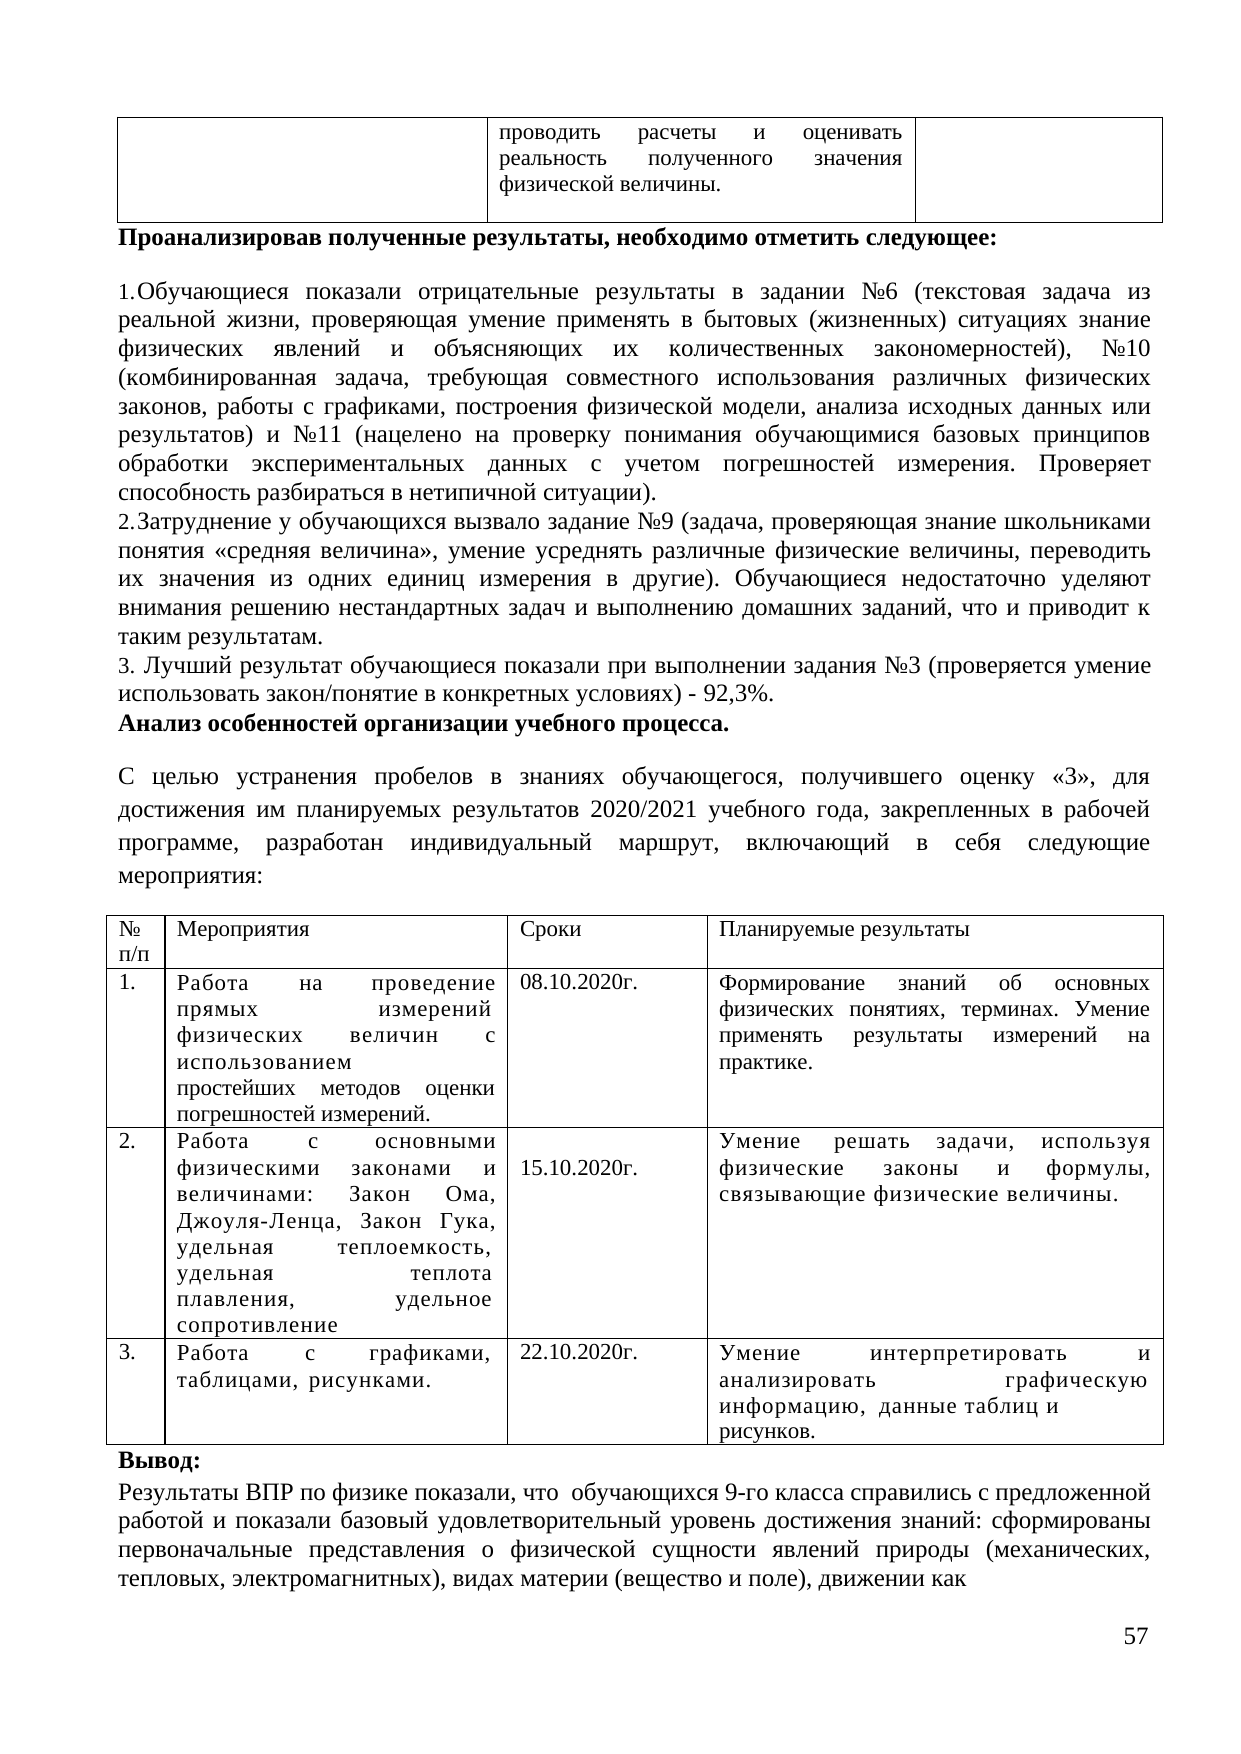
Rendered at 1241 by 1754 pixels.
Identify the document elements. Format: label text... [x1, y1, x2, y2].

subtitle Проанализировав полученные результаты, необходимо отметить следующее: [118, 223, 1234, 251]
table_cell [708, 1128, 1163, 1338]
list Затруднение у обучающихся вызвало задание №9 (задача, проверяющая знание школьниками понятия «средняя величина», умение усреднять различные физические величины, переводить их значения из одних единиц измерения в другие). Обучающиеся недостаточно уделяют внимания решению нестандартных задач и выполнению домашних заданий, что и приводит к таким результатам. [118, 506, 1152, 650]
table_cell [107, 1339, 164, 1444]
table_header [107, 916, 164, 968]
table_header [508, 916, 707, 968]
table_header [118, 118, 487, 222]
list Лучший результат обучающиеся показали при выполнении задания №3 (проверяется умение использовать закон/понятие в конкретных условиях) - 92,3%. [118, 650, 1152, 707]
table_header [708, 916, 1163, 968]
text Результаты ВПР по физике показали, что обучающихся 9-го класса справились с предложенной работой и показали базовый удовлетворительный уровень достижения знаний: сформированы первоначальные представления о физической сущности явлений природы (механических, тепловых, электромагнитных), видах материи (вещество и поле), движении как [118, 1477, 1152, 1592]
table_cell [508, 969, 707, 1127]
list Обучающиеся показали отрицательные результаты в задании №6 (текстовая задача из реальной жизни, проверяющая умение применять в бытовых (жизненных) ситуациях знание физических явлений и объясняющих их количественных закономерностей), №10 (комбинированная задача, требующая совместного использования различных физических законов, работы с графиками, построения физической модели, анализа исходных данных или результатов) и №11 (нацелено на проверку понимания обучающимися базовых принципов обработки экспериментальных данных с учетом погрешностей измерения. Проверяет способность разбираться в нетипичной ситуации). [118, 276, 1152, 506]
text С целью устранения пробелов в знаниях обучающегося, получившего оценку «3», для достижения им планируемых результатов 2020/2021 учебного года, закрепленных в рабочей программе, разработан индивидуальный маршрут, включающий в себя следующие мероприятия: [118, 761, 1151, 889]
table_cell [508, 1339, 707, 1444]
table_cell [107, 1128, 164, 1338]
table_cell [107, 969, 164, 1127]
subtitle Анализ особенностей организации учебного процесса. [118, 708, 1234, 737]
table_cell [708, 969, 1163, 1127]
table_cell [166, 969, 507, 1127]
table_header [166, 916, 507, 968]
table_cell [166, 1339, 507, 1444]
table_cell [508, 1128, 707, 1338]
subtitle Вывод: [118, 1445, 1234, 1473]
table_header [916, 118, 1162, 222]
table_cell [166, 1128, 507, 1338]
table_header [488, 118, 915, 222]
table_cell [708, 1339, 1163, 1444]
